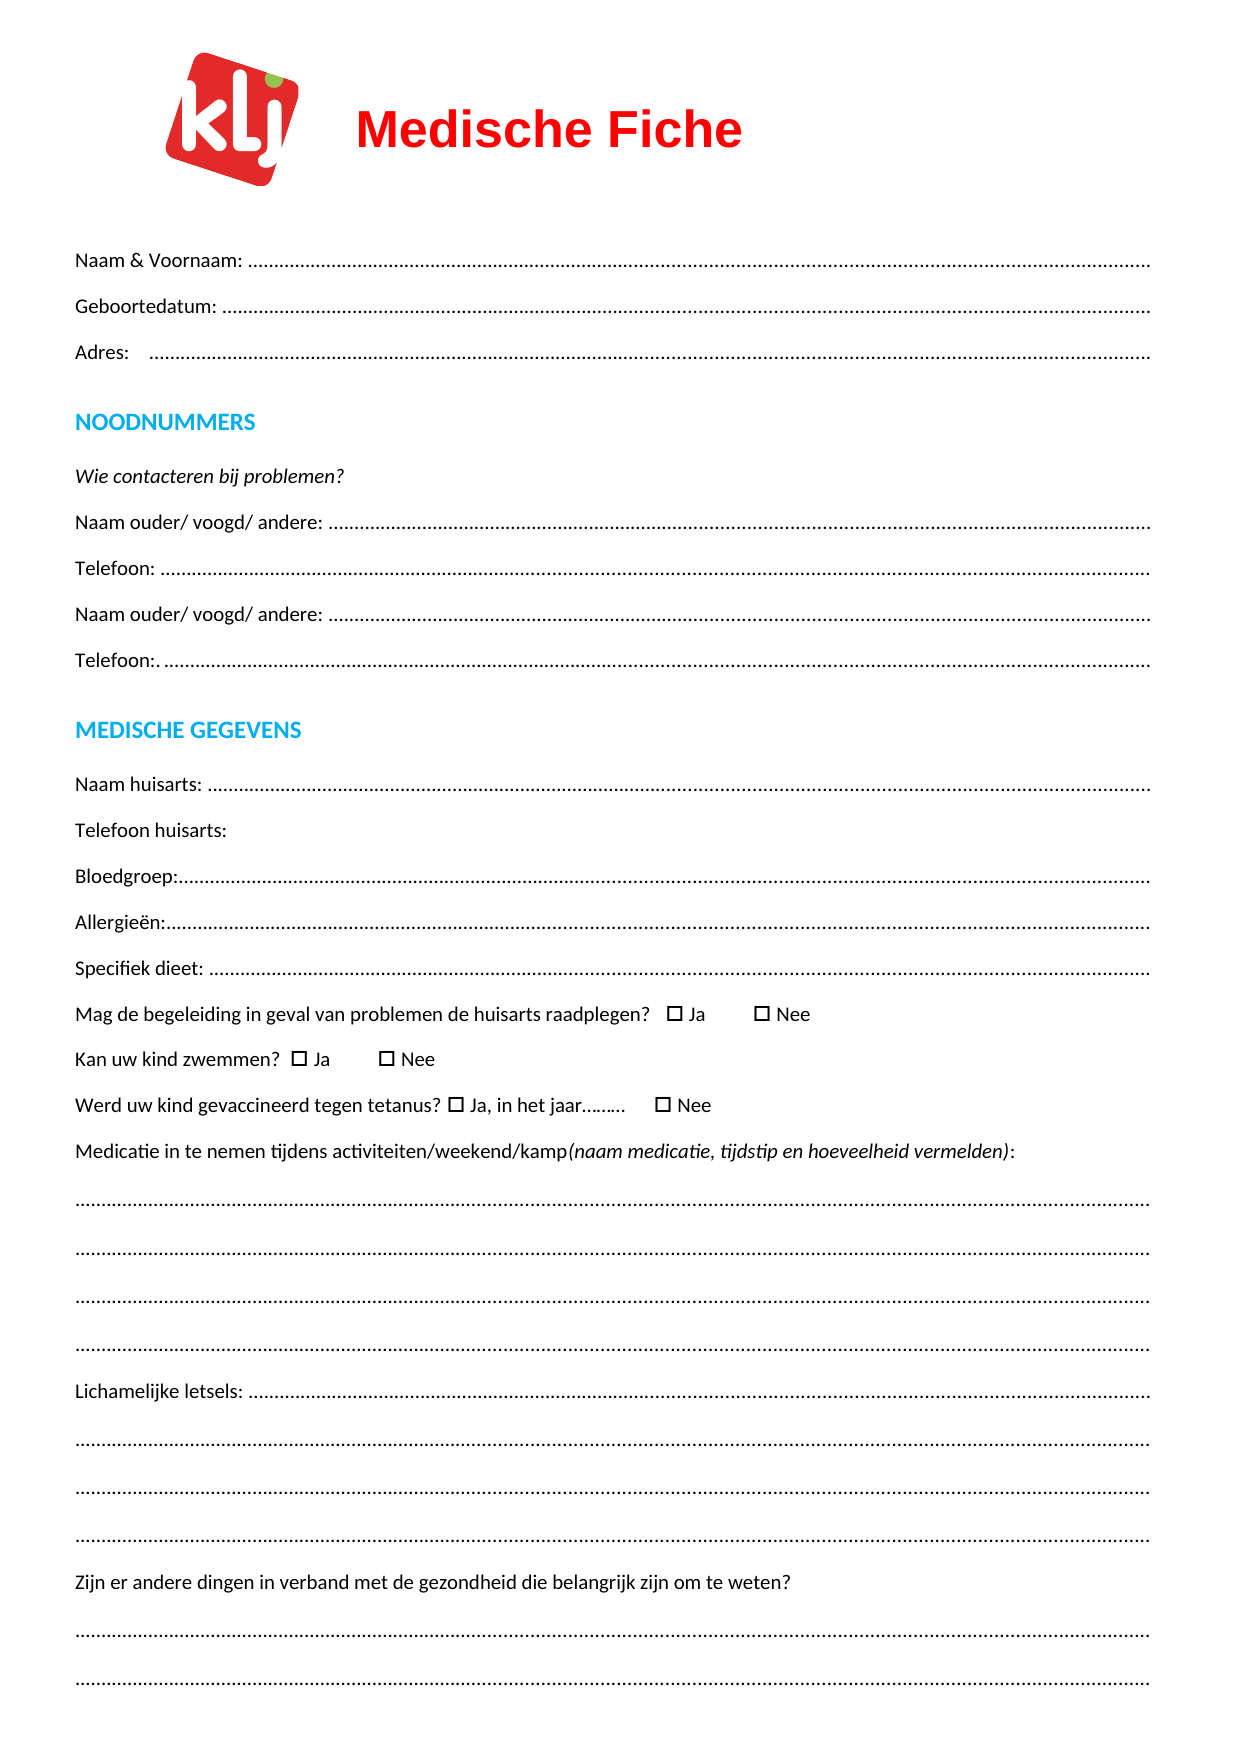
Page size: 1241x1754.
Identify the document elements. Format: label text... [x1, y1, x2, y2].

text Werd uw kind gevaccineerd tegen tetanus? Ja, in het jaar……… Nee [75, 1092, 1165, 1118]
text Naam ouder/ voogd/ andere: [75, 509, 1165, 535]
text Lichamelijke letsels: [75, 1378, 1165, 1403]
text Naam ouder/ voogd/ andere: [75, 601, 1165, 627]
picture [164, 51, 299, 187]
text Bloedgroep: [75, 863, 1165, 889]
text Telefoon huisarts: [75, 817, 1165, 843]
text Adres: [75, 339, 1165, 364]
text Geboortedatum: [75, 293, 1165, 319]
text Zijn er andere dingen in verband met de gezondheid die belangrijk zijn om te weten? [75, 1569, 1165, 1594]
text Naam & Voornaam: [75, 247, 1165, 273]
text Naam huisarts: [75, 772, 1165, 797]
text Telefoon: [75, 647, 1165, 672]
text Telefoon: [75, 555, 1165, 581]
text Specifiek dieet: [75, 955, 1165, 980]
text Wie contacteren bij problemen? [75, 464, 1165, 489]
subtitle Medische gegevens [75, 714, 1165, 744]
subtitle Noodnummers [75, 406, 1165, 436]
text Kan uw kind zwemmen? Ja Nee [75, 1047, 1165, 1072]
text Allergieën: [75, 909, 1165, 934]
text Mag de begeleiding in geval van problemen de huisarts raadplegen? Ja Nee [75, 1001, 1165, 1026]
text Medicatie in te nemen tijdens activiteiten/weekend/kamp(naam medicatie, tijdstip en hoeveelheid vermelden): [75, 1138, 1165, 1164]
